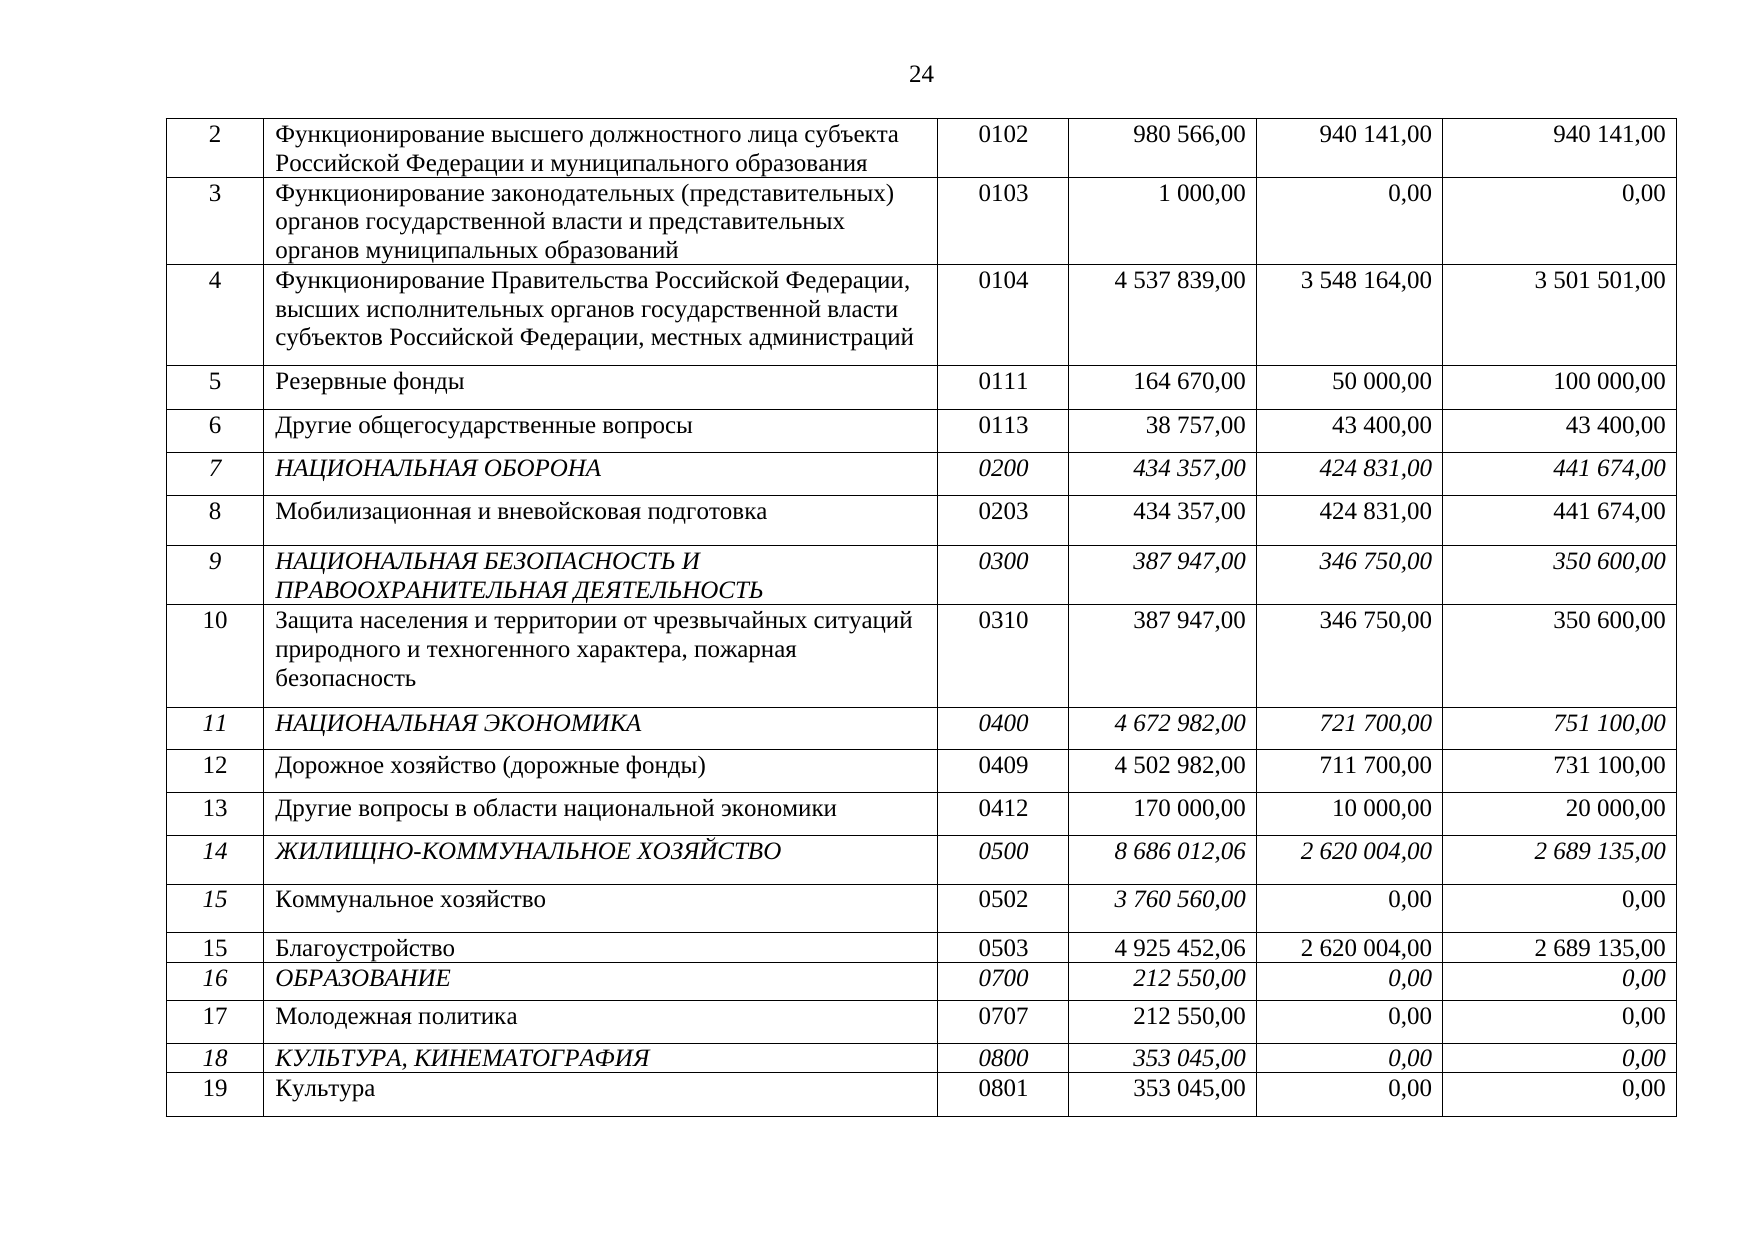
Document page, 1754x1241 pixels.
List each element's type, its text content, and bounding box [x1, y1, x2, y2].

table_cell 0400 [938, 708, 1068, 749]
table_cell 6 [167, 410, 263, 452]
table_cell 212 550,00 [1069, 1001, 1256, 1042]
table_cell 0102 [938, 119, 1068, 177]
table_cell 0,00 [1257, 1073, 1442, 1116]
table_cell 3 501 501,00 [1443, 265, 1676, 365]
table_cell 434 357,00 [1069, 496, 1256, 545]
table_cell 0111 [938, 366, 1068, 409]
table_cell 3 760 560,00 [1069, 885, 1256, 932]
table_cell 940 141,00 [1257, 119, 1442, 177]
table_cell 3 [167, 178, 263, 264]
table_cell 0800 [938, 1044, 1068, 1072]
table_cell 0,00 [1257, 885, 1442, 932]
table_cell Другие общегосударственные вопросы [264, 410, 937, 452]
table_cell 11 [167, 708, 263, 749]
table_cell 0,00 [1257, 178, 1442, 264]
table_cell 14 [167, 836, 263, 883]
table_cell 164 670,00 [1069, 366, 1256, 409]
table_cell 8 [167, 496, 263, 545]
table_cell 0707 [938, 1001, 1068, 1042]
table_cell Благоустройство [264, 933, 937, 962]
table_cell 5 [167, 366, 263, 409]
table_cell 0801 [938, 1073, 1068, 1116]
table_cell 2 620 004,00 [1257, 933, 1442, 962]
table_cell 980 566,00 [1069, 119, 1256, 177]
table_cell Защита населения и территории от чрезвычайных ситуаций природного и техногенного характера, пожарная безопасность [264, 605, 937, 707]
table_cell 424 831,00 [1257, 496, 1442, 545]
table_cell 0500 [938, 836, 1068, 883]
table_cell 0300 [938, 546, 1068, 604]
table_cell 15 [167, 885, 263, 932]
table_cell 170 000,00 [1069, 793, 1256, 835]
table_cell 441 674,00 [1443, 453, 1676, 495]
table_cell 0,00 [1257, 1044, 1442, 1072]
table_cell 434 357,00 [1069, 453, 1256, 495]
table_cell 4 537 839,00 [1069, 265, 1256, 365]
table_cell 4 672 982,00 [1069, 708, 1256, 749]
table_cell 441 674,00 [1443, 496, 1676, 545]
table_cell 7 [167, 453, 263, 495]
table_cell 2 689 135,00 [1443, 933, 1676, 962]
table_cell ОБРАЗОВАНИЕ [264, 963, 937, 1000]
table_cell 20 000,00 [1443, 793, 1676, 835]
table_cell Функционирование высшего должностного лица субъекта Российской Федерации и муниципального образования [264, 119, 937, 177]
table_cell Коммунальное хозяйство [264, 885, 937, 932]
table_cell 0,00 [1443, 178, 1676, 264]
table_cell 2 620 004,00 [1257, 836, 1442, 883]
table_cell 353 045,00 [1069, 1044, 1256, 1072]
table_cell 0503 [938, 933, 1068, 962]
table_cell НАЦИОНАЛЬНАЯ ОБОРОНА [264, 453, 937, 495]
table_cell 0,00 [1257, 1001, 1442, 1042]
table_cell 0,00 [1443, 1001, 1676, 1042]
table_cell 346 750,00 [1257, 546, 1442, 604]
table_cell КУЛЬТУРА, КИНЕМАТОГРАФИЯ [264, 1044, 937, 1072]
table_cell Резервные фонды [264, 366, 937, 409]
table_cell Функционирование Правительства Российской Федерации, высших исполнительных органов государственной власти субъектов Российской Федерации, местных администраций [264, 265, 937, 365]
table_cell 0,00 [1443, 963, 1676, 1000]
table_cell 424 831,00 [1257, 453, 1442, 495]
table_cell 12 [167, 750, 263, 792]
table_cell 2 689 135,00 [1443, 836, 1676, 883]
table_cell 0,00 [1443, 1044, 1676, 1072]
table_cell 100 000,00 [1443, 366, 1676, 409]
table_cell 0,00 [1443, 1073, 1676, 1116]
table_cell 0502 [938, 885, 1068, 932]
table_cell 9 [167, 546, 263, 604]
table_cell 38 757,00 [1069, 410, 1256, 452]
table_cell 353 045,00 [1069, 1073, 1256, 1116]
table_cell 0,00 [1443, 885, 1676, 932]
table_cell 18 [167, 1044, 263, 1072]
table_cell 721 700,00 [1257, 708, 1442, 749]
table_cell 0700 [938, 963, 1068, 1000]
table_cell ЖИЛИЩНО-КОММУНАЛЬНОЕ ХОЗЯЙСТВО [264, 836, 937, 883]
table_cell 0104 [938, 265, 1068, 365]
table_cell 50 000,00 [1257, 366, 1442, 409]
table_cell 0200 [938, 453, 1068, 495]
table_cell 0113 [938, 410, 1068, 452]
table_cell 16 [167, 963, 263, 1000]
table_cell 1 000,00 [1069, 178, 1256, 264]
table_cell 10 000,00 [1257, 793, 1442, 835]
table_cell 751 100,00 [1443, 708, 1676, 749]
table_cell 346 750,00 [1257, 605, 1442, 707]
table_cell 4 [167, 265, 263, 365]
table_cell 4 502 982,00 [1069, 750, 1256, 792]
table_cell 43 400,00 [1443, 410, 1676, 452]
table_cell 4 925 452,06 [1069, 933, 1256, 962]
table_cell Мобилизационная и вневойсковая подготовка [264, 496, 937, 545]
table_cell 0310 [938, 605, 1068, 707]
table_cell 43 400,00 [1257, 410, 1442, 452]
table_cell 0412 [938, 793, 1068, 835]
table_cell 2 [167, 119, 263, 177]
table_cell 940 141,00 [1443, 119, 1676, 177]
table_cell НАЦИОНАЛЬНАЯ ЭКОНОМИКА [264, 708, 937, 749]
table_cell 0203 [938, 496, 1068, 545]
table_cell Культура [264, 1073, 937, 1116]
table_cell 0103 [938, 178, 1068, 264]
table_cell 731 100,00 [1443, 750, 1676, 792]
table_cell 387 947,00 [1069, 546, 1256, 604]
table_cell 212 550,00 [1069, 963, 1256, 1000]
table_cell 350 600,00 [1443, 546, 1676, 604]
table_cell 711 700,00 [1257, 750, 1442, 792]
table_cell Дорожное хозяйство (дорожные фонды) [264, 750, 937, 792]
table_cell 8 686 012,06 [1069, 836, 1256, 883]
table_cell Молодежная политика [264, 1001, 937, 1042]
table_cell Другие вопросы в области национальной экономики [264, 793, 937, 835]
table_cell Функционирование законодательных (представительных) органов государственной власти и представительных органов муниципальных образований [264, 178, 937, 264]
table_cell 387 947,00 [1069, 605, 1256, 707]
table_cell 0409 [938, 750, 1068, 792]
table_cell НАЦИОНАЛЬНАЯ БЕЗОПАСНОСТЬ И ПРАВООХРАНИТЕЛЬНАЯ ДЕЯТЕЛЬНОСТЬ [264, 546, 937, 604]
table_cell 19 [167, 1073, 263, 1116]
table_cell 17 [167, 1001, 263, 1042]
table_cell 0,00 [1257, 963, 1442, 1000]
table_cell 3 548 164,00 [1257, 265, 1442, 365]
table_cell 15 [167, 933, 263, 962]
table_cell 13 [167, 793, 263, 835]
table_cell 10 [167, 605, 263, 707]
table_cell 350 600,00 [1443, 605, 1676, 707]
